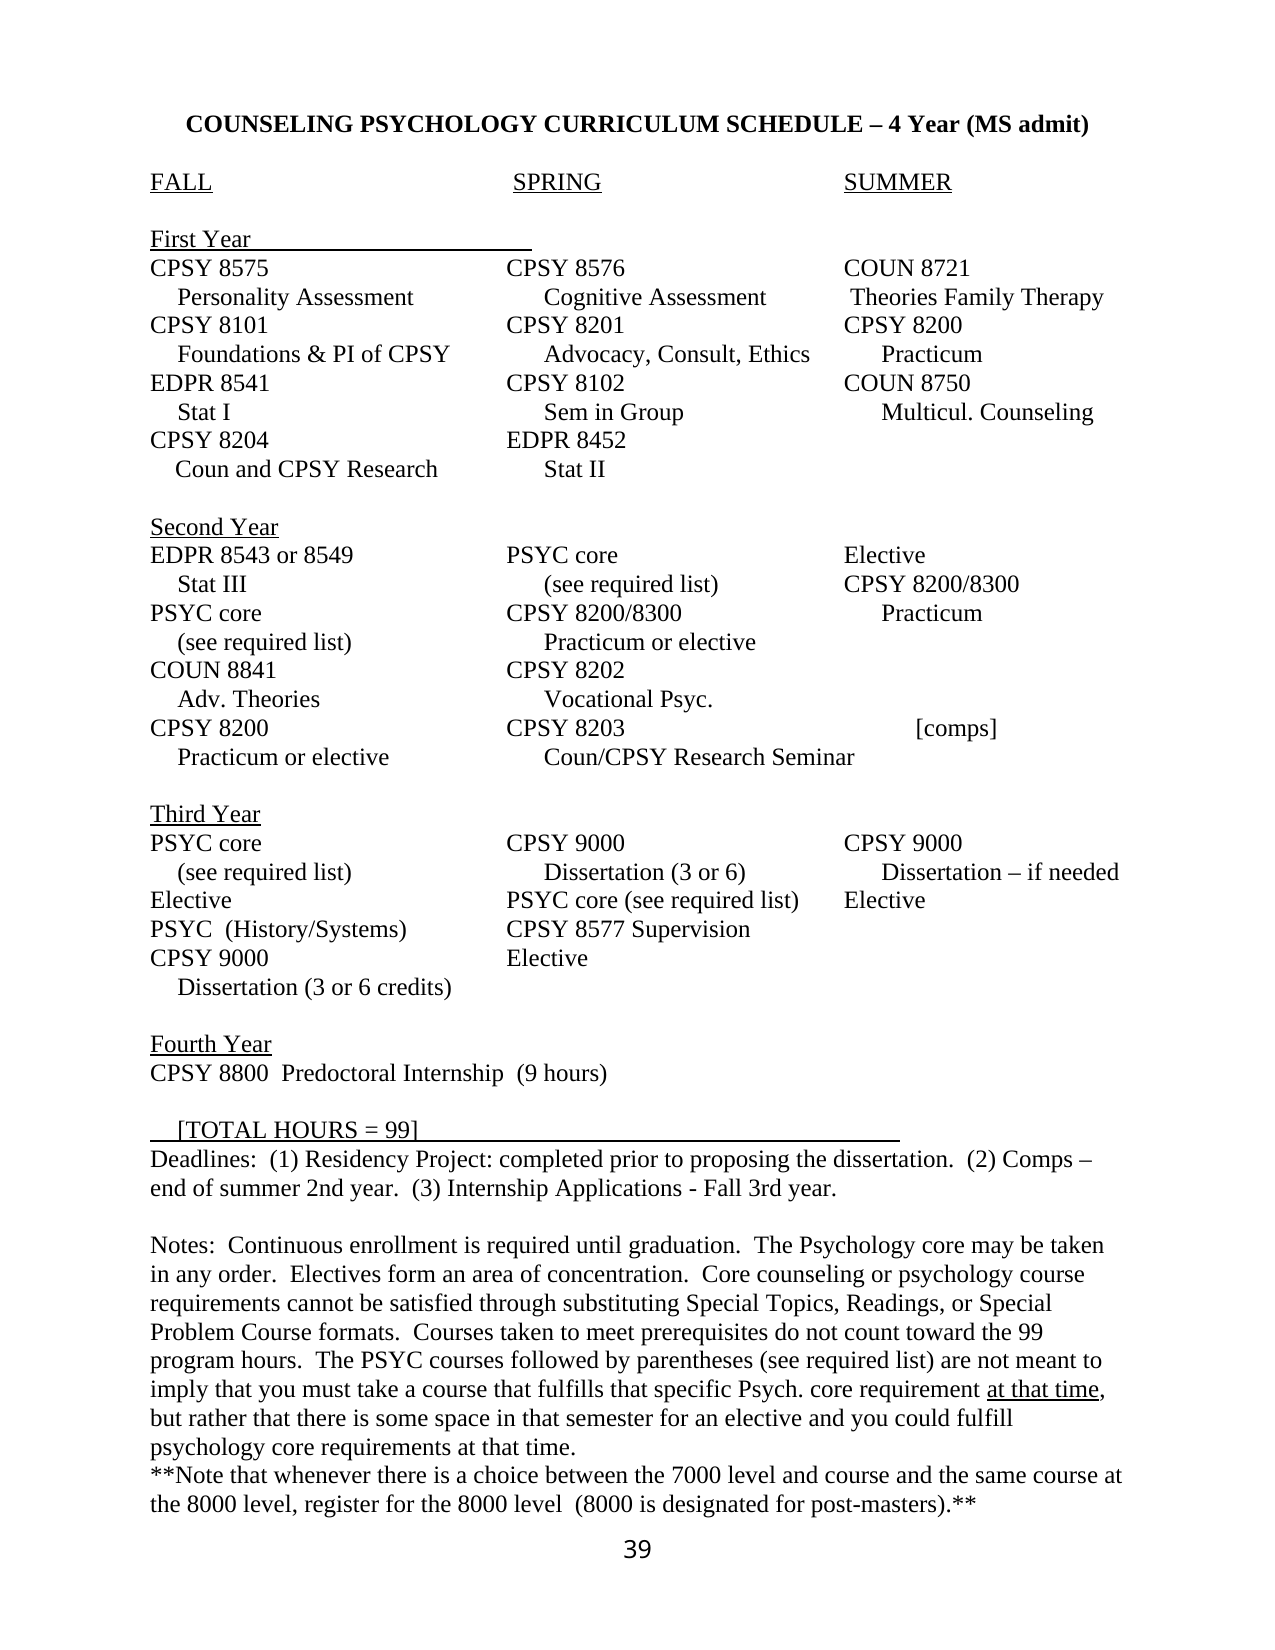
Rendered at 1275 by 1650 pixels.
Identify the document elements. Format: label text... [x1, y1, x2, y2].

text FALL SPRING SUMMER [150, 167, 1125, 195]
text First Year [150, 224, 1125, 253]
text (see required list) Dissertation (3 or 6) Dissertation – if needed [150, 857, 1125, 885]
text Foundations & PI of CPSY Advocacy, Consult, Ethics Practicum [150, 339, 1125, 368]
text CPSY 8101 CPSY 8201 CPSY 8200 [150, 310, 1125, 339]
text Elective PSYC core (see required list) Elective [150, 885, 1125, 914]
text **Note that whenever there is a choice between the 7000 level and course and the same course at the 8000 level, register for the 8000 level (8000 is designated for post-masters).** [150, 1460, 1125, 1518]
text CPSY 8800 Predoctoral Internship (9 hours) [150, 1058, 1125, 1087]
text EDPR 8541 CPSY 8102 COUN 8750 [150, 368, 1125, 397]
text Stat I Sem in Group Multicul. Counseling [150, 397, 1125, 425]
text Third Year [150, 799, 1125, 828]
text CPSY 8575 CPSY 8576 COUN 8721 [150, 253, 1125, 282]
text CPSY 8200 CPSY 8203 [comps] [150, 713, 1125, 742]
text (see required list) Practicum or elective [150, 627, 1125, 655]
text Second Year [150, 512, 1125, 540]
text COUN 8841 CPSY 8202 [150, 655, 1125, 684]
text Notes: Continuous enrollment is required until graduation. The Psychology core may be taken in any order. Electives form an area of concentration. Core counseling or psychology course requirements cannot be satisfied through substituting Special Topics, Readings, or Special Problem Course formats. Courses taken to meet prerequisites do not count toward the 99 program hours. The PSYC courses followed by parentheses (see required list) are not meant to imply that you must take a course that fulfills that specific Psych. core requirement at that time, but rather that there is some space in that semester for an elective and you could fulfill psychology core requirements at that time. [150, 1230, 1125, 1460]
text Coun and CPSY Research Stat II [150, 454, 1125, 483]
text CPSY 8204 EDPR 8452 [150, 425, 1125, 454]
text Dissertation (3 or 6 credits) [150, 972, 1125, 1000]
text EDPR 8543 or 8549 PSYC core Elective [150, 540, 1125, 569]
text [TOTAL HOURS = 99] [150, 1115, 1125, 1144]
text PSYC core CPSY 9000 CPSY 9000 [150, 828, 1125, 857]
text PSYC (History/Systems) CPSY 8577 Supervision [150, 914, 1125, 943]
text PSYC core CPSY 8200/8300 Practicum [150, 598, 1125, 627]
text Stat III (see required list) CPSY 8200/8300 [150, 569, 1125, 598]
text CPSY 9000 Elective [150, 943, 1125, 972]
text Fourth Year [150, 1029, 1125, 1058]
text Practicum or elective Coun/CPSY Research Seminar [150, 742, 1125, 770]
text Personality Assessment Cognitive Assessment Theories Family Therapy [150, 282, 1125, 310]
text Deadlines: (1) Residency Project: completed prior to proposing the dissertation. (2) Comps – end of summer 2nd year. (3) Internship Applications - Fall 3rd year. [150, 1144, 1125, 1202]
text Adv. Theories Vocational Psyc. [150, 684, 1125, 713]
subtitle COUNSELING PSYCHOLOGY CURRICULUM SCHEDULE – 4 Year (MS admit) [150, 109, 1125, 138]
